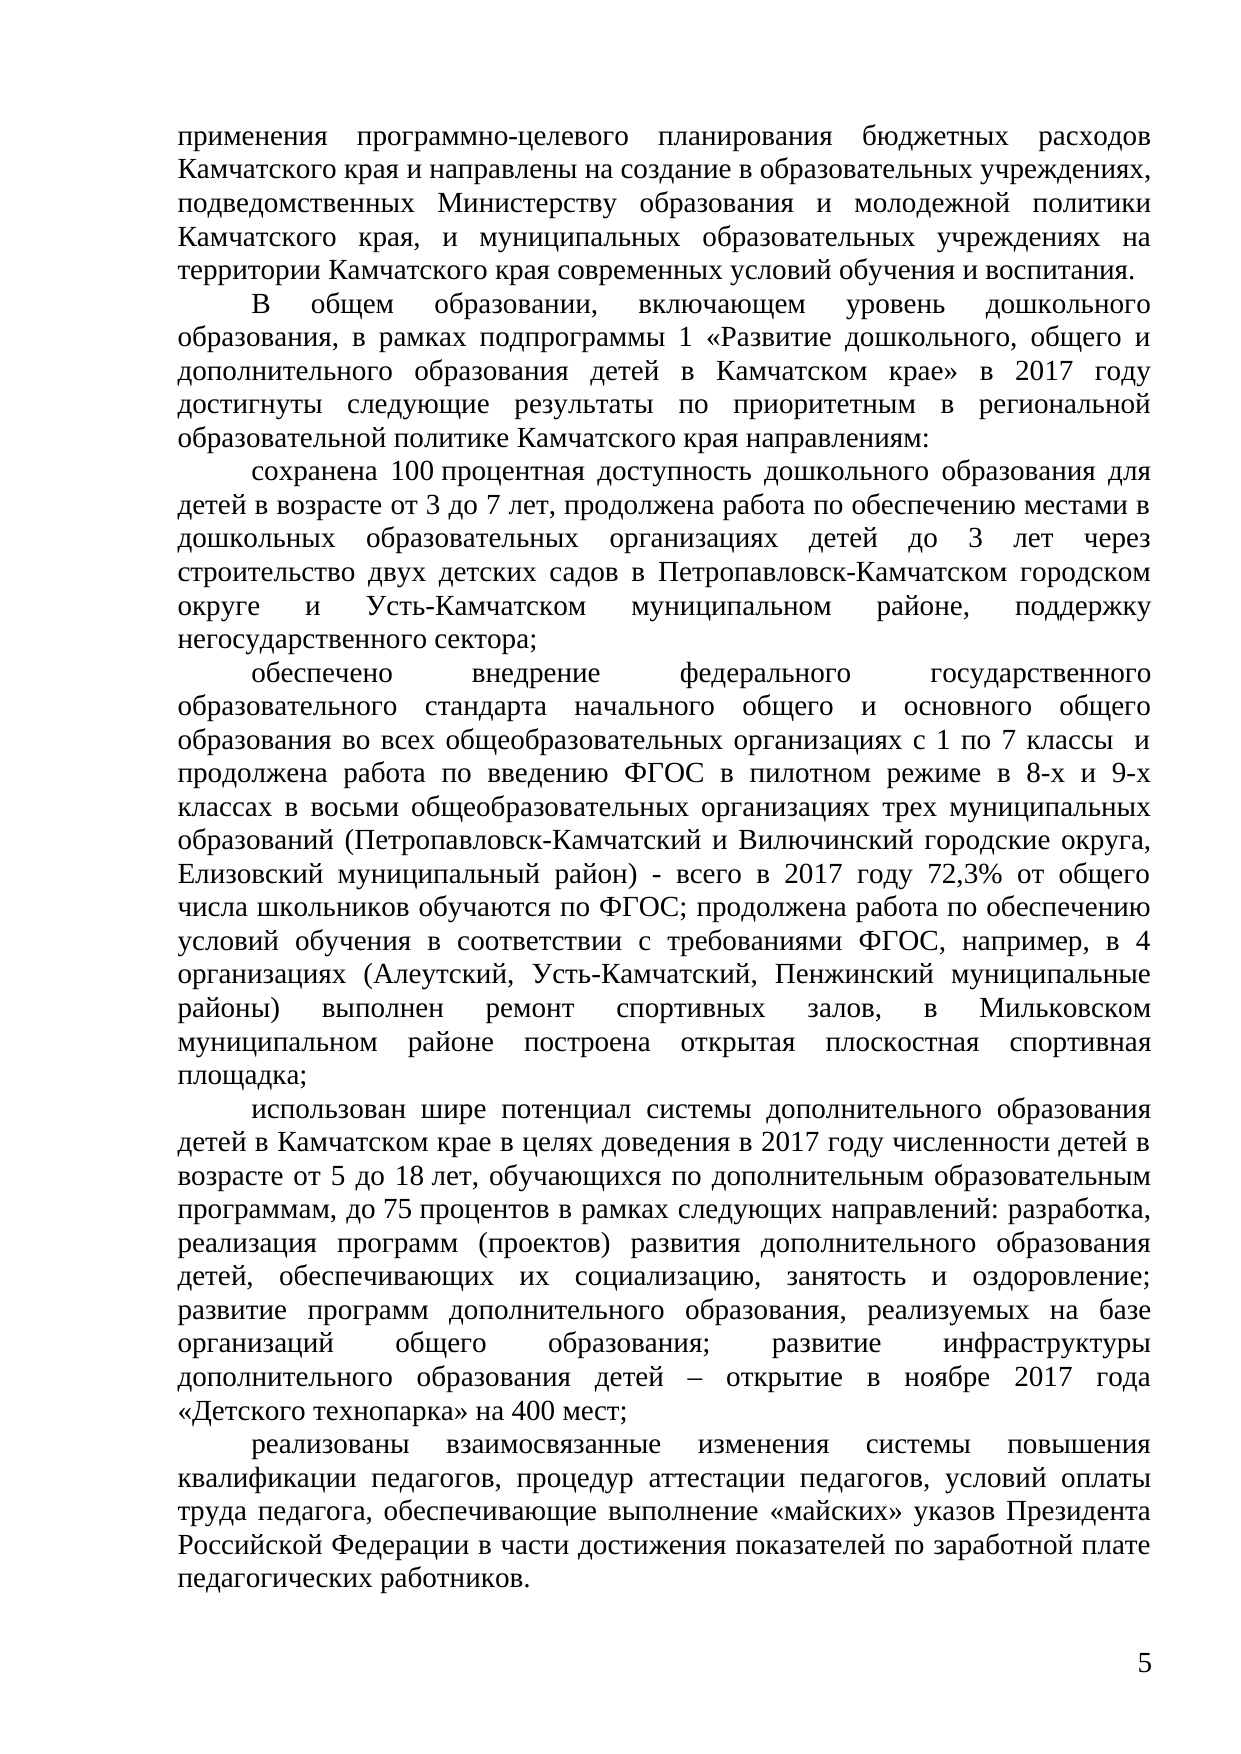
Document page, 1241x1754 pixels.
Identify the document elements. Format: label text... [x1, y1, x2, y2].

text использован шире потенциал системы дополнительного образования детей в Камчатском крае в целях доведения в 2017 году численности детей в возрасте от 5 до 18 лет, обучающихся по дополнительным образовательным программам, до 75 процентов в рамках следующих направлений: разработка, реализация программ (проектов) развития дополнительного образования детей, обеспечивающих их социализацию, занятость и оздоровление; развитие программ дополнительного образования, реализуемых на базе организаций общего образования; развитие инфраструктуры дополнительного образования детей – открытие в ноябре 2017 года «Детского технопарка» на 400 мест; [177, 1091, 1152, 1426]
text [177, 118, 1152, 286]
text сохранена 100 процентная доступность дошкольного образования для детей в возрасте от 3 до 7 лет, продолжена работа по обеспечению местами в дошкольных образовательных организациях детей до 3 лет через строительство двух детских садов в Петропавловск-Камчатском городском округе и Усть-Камчатском муниципальном районе, поддержку негосударственного сектора; [177, 453, 1152, 655]
text обеспечено внедрение федерального государственного образовательного стандарта начального общего и основного общего образования во всех общеобразовательных организациях с 1 по 7 классы и продолжена работа по введению ФГОС в пилотном режиме в 8-х и 9-х классах в восьми общеобразовательных организациях трех муниципальных образований (Петропавловск-Камчатский и Вилючинский городские округа, Елизовский муниципальный район) - всего в 2017 году 72,3% от общего числа школьников обучаются по ФГОС; продолжена работа по обеспечению условий обучения в соответствии с требованиями ФГОС, например, в 4 организациях (Алеутский, Усть-Камчатский, Пенжинский муниципальные районы) выполнен ремонт спортивных залов, в Мильковском муниципальном районе построена открытая плоскостная спортивная площадка; [177, 655, 1152, 1091]
text В общем образовании, включающем уровень дошкольного образования, в рамках подпрограммы 1 «Развитие дошкольного, общего и дополнительного образования детей в Камчатском крае» в 2017 году достигнуты следующие результаты по приоритетным в региональной образовательной политике Камчатского края направлениям: [177, 286, 1152, 453]
text реализованы взаимосвязанные изменения системы повышения квалификации педагогов, процедур аттестации педагогов, условий оплаты труда педагога, обеспечивающие выполнение «майских» указов Президента Российской Федерации в части достижения показателей по заработной плате педагогических работников. [177, 1426, 1152, 1594]
